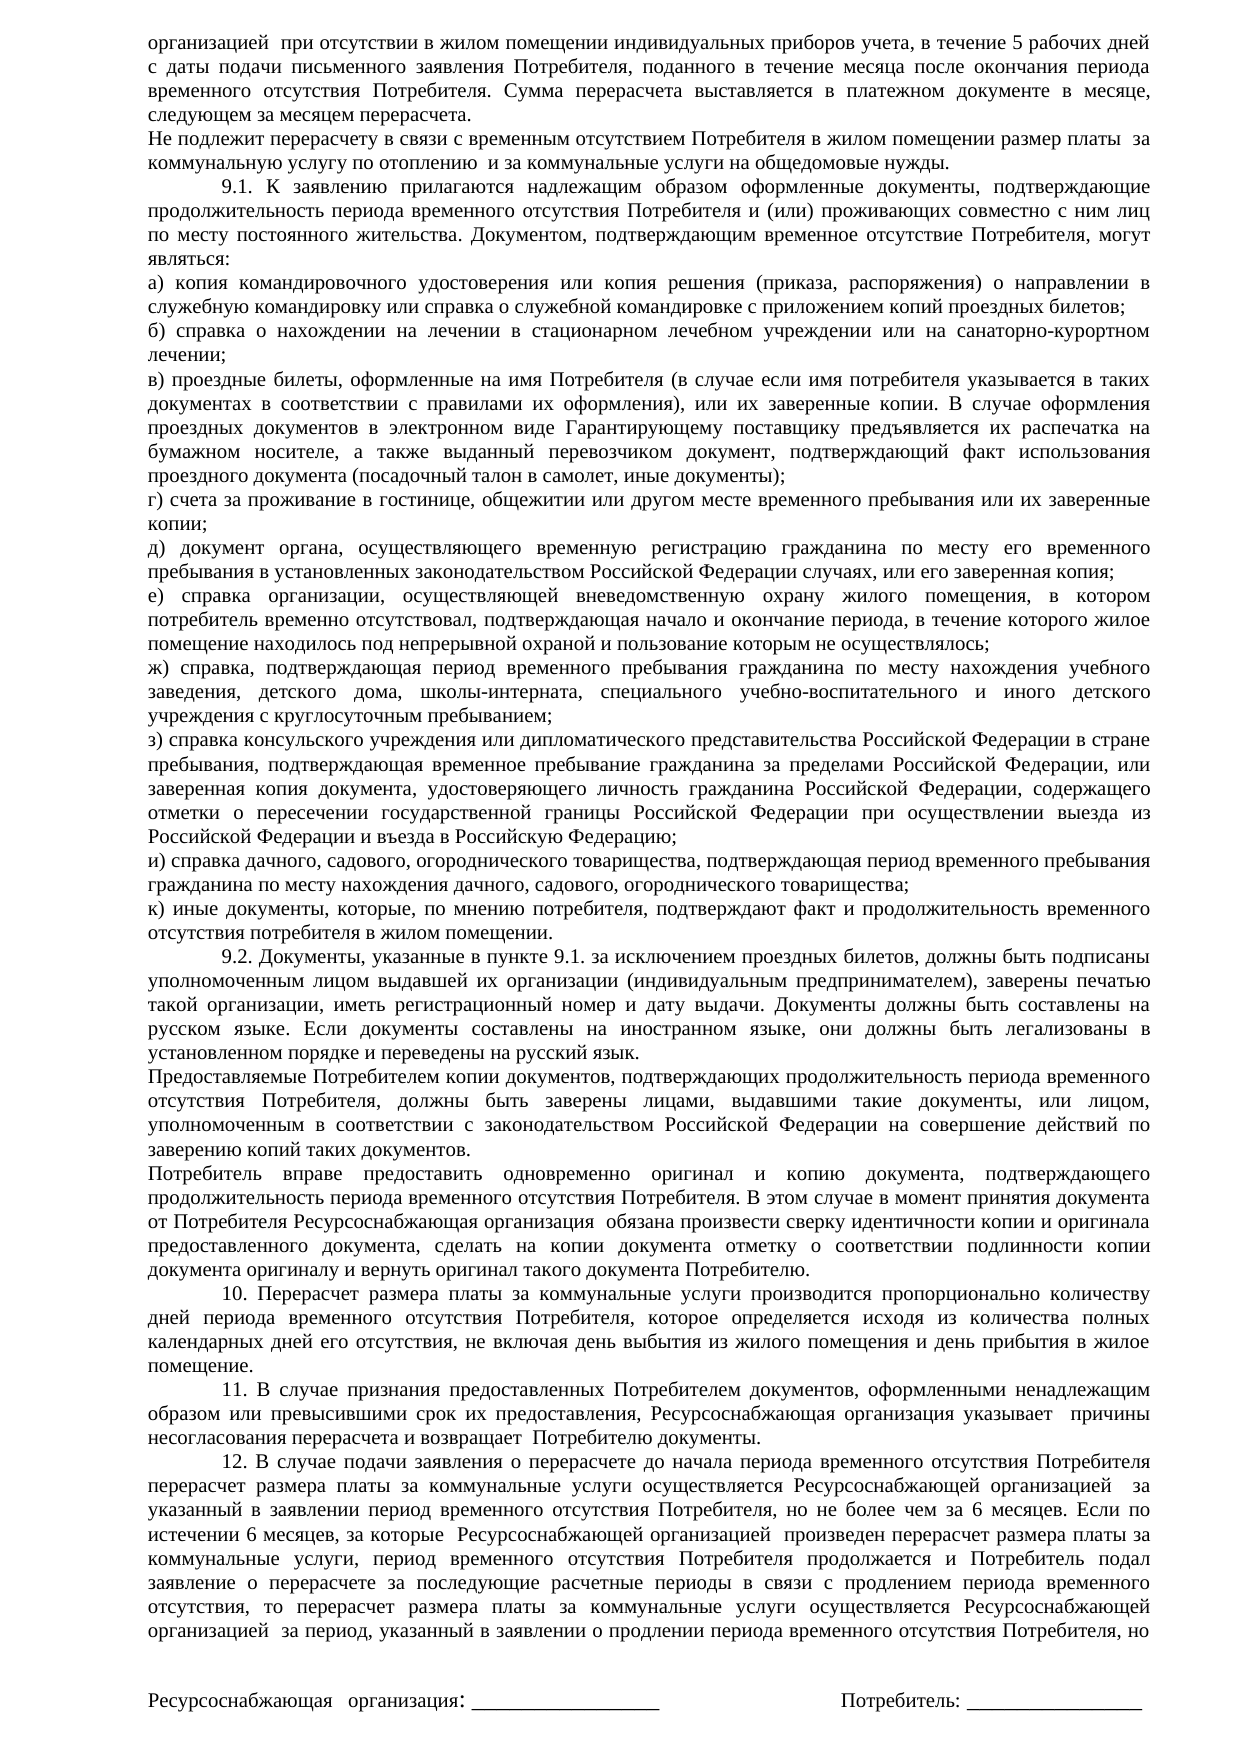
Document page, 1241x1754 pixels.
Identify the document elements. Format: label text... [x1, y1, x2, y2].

text к) иные документы, которые, по мнению потребителя, подтверждают факт и продолжительность временного отсутствия потребителя в жилом помещении. [148, 896, 1152, 944]
text в) проездные билеты, оформленные на имя Потребителя (в случае если имя потребителя указывается в таких документах в соответствии с правилами их оформления), или их заверенные копии. В случае оформления проездных документов в электронном виде Гарантирующему поставщику предъявляется их распечатка на бумажном носителе, а также выданный перевозчиком документ, подтверждающий факт использования проездного документа (посадочный талон в самолет, иные документы); [148, 366, 1152, 487]
text д) документ органа, осуществляющего временную регистрацию гражданина по месту его временного пребывания в установленных законодательством Российской Федерации случаях, или его заверенная копия; [148, 535, 1152, 583]
text Не подлежит перерасчету в связи с временным отсутствием Потребителя в жилом помещении размер платы за коммунальную услугу по отоплению и за коммунальные услуги на общедомовые нужды. [148, 126, 1152, 174]
text е) справка организации, осуществляющей вневедомственную охрану жилого помещения, в котором потребитель временно отсутствовал, подтверждающая начало и окончание периода, в течение которого жилое помещение находилось под непрерывной охраной и пользование которым не осуществлялось; [148, 583, 1152, 655]
text ж) справка, подтверждающая период временного пребывания гражданина по месту нахождения учебного заведения, детского дома, школы-интерната, специального учебно-воспитательного и иного детского учреждения с круглосуточным пребыванием; [148, 655, 1152, 727]
text а) копия командировочного удостоверения или копия решения (приказа, распоряжения) о направлении в служебную командировку или справка о служебной командировке с приложением копий проездных билетов; [148, 270, 1152, 318]
text 10. Перерасчет размера платы за коммунальные услуги производится пропорционально количеству дней периода временного отсутствия Потребителя, которое определяется исходя из количества полных календарных дней его отсутствия, не включая день выбытия из жилого помещения и день прибытия в жилое помещение. [148, 1281, 1152, 1377]
text 11. В случае признания предоставленных Потребителем документов, оформленными ненадлежащим образом или превысившими срок их предоставления, Ресурсоснабжающая организация указывает причины несогласования перерасчета и возвращает Потребителю документы. [148, 1377, 1152, 1449]
text з) справка консульского учреждения или дипломатического представительства Российской Федерации в стране пребывания, подтверждающая временное пребывание гражданина за пределами Российской Федерации, или заверенная копия документа, удостоверяющего личность гражданина Российской Федерации, содержащего отметки о пересечении государственной границы Российской Федерации при осуществлении выезда из Российской Федерации и въезда в Российскую Федерацию; [148, 727, 1152, 848]
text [148, 29, 1152, 126]
text 9.1. К заявлению прилагаются надлежащим образом оформленные документы, подтверждающие продолжительность периода временного отсутствия Потребителя и (или) проживающих совместно с ним лиц по месту постоянного жительства. Документом, подтверждающим временное отсутствие Потребителя, могут являться: [148, 174, 1152, 270]
text 9.2. Документы, указанные в пункте 9.1. за исключением проездных билетов, должны быть подписаны уполномоченным лицом выдавшей их организации (индивидуальным предпринимателем), заверены печатью такой организации, иметь регистрационный номер и дату выдачи. Документы должны быть составлены на русском языке. Если документы составлены на иностранном языке, они должны быть легализованы в установленном порядке и переведены на русский язык. [148, 944, 1152, 1064]
text г) счета за проживание в гостинице, общежитии или другом месте временного пребывания или их заверенные копии; [148, 487, 1152, 535]
text Предоставляемые Потребителем копии документов, подтверждающих продолжительность периода временного отсутствия Потребителя, должны быть заверены лицами, выдавшими такие документы, или лицом, уполномоченным в соответствии с законодательством Российской Федерации на совершение действий по заверению копий таких документов. [148, 1064, 1152, 1161]
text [148, 1449, 1152, 1642]
text б) справка о нахождении на лечении в стационарном лечебном учреждении или на санаторно-курортном лечении; [148, 318, 1152, 366]
text Потребитель вправе предоставить одновременно оригинал и копию документа, подтверждающего продолжительность периода временного отсутствия Потребителя. В этом случае в момент принятия документа от Потребителя Ресурсоснабжающая организация обязана произвести сверку идентичности копии и оригинала предоставленного документа, сделать на копии документа отметку о соответствии подлинности копии документа оригиналу и вернуть оригинал такого документа Потребителю. [148, 1161, 1152, 1281]
text и) справка дачного, садового, огороднического товарищества, подтверждающая период временного пребывания гражданина по месту нахождения дачного, садового, огороднического товарищества; [148, 848, 1152, 896]
